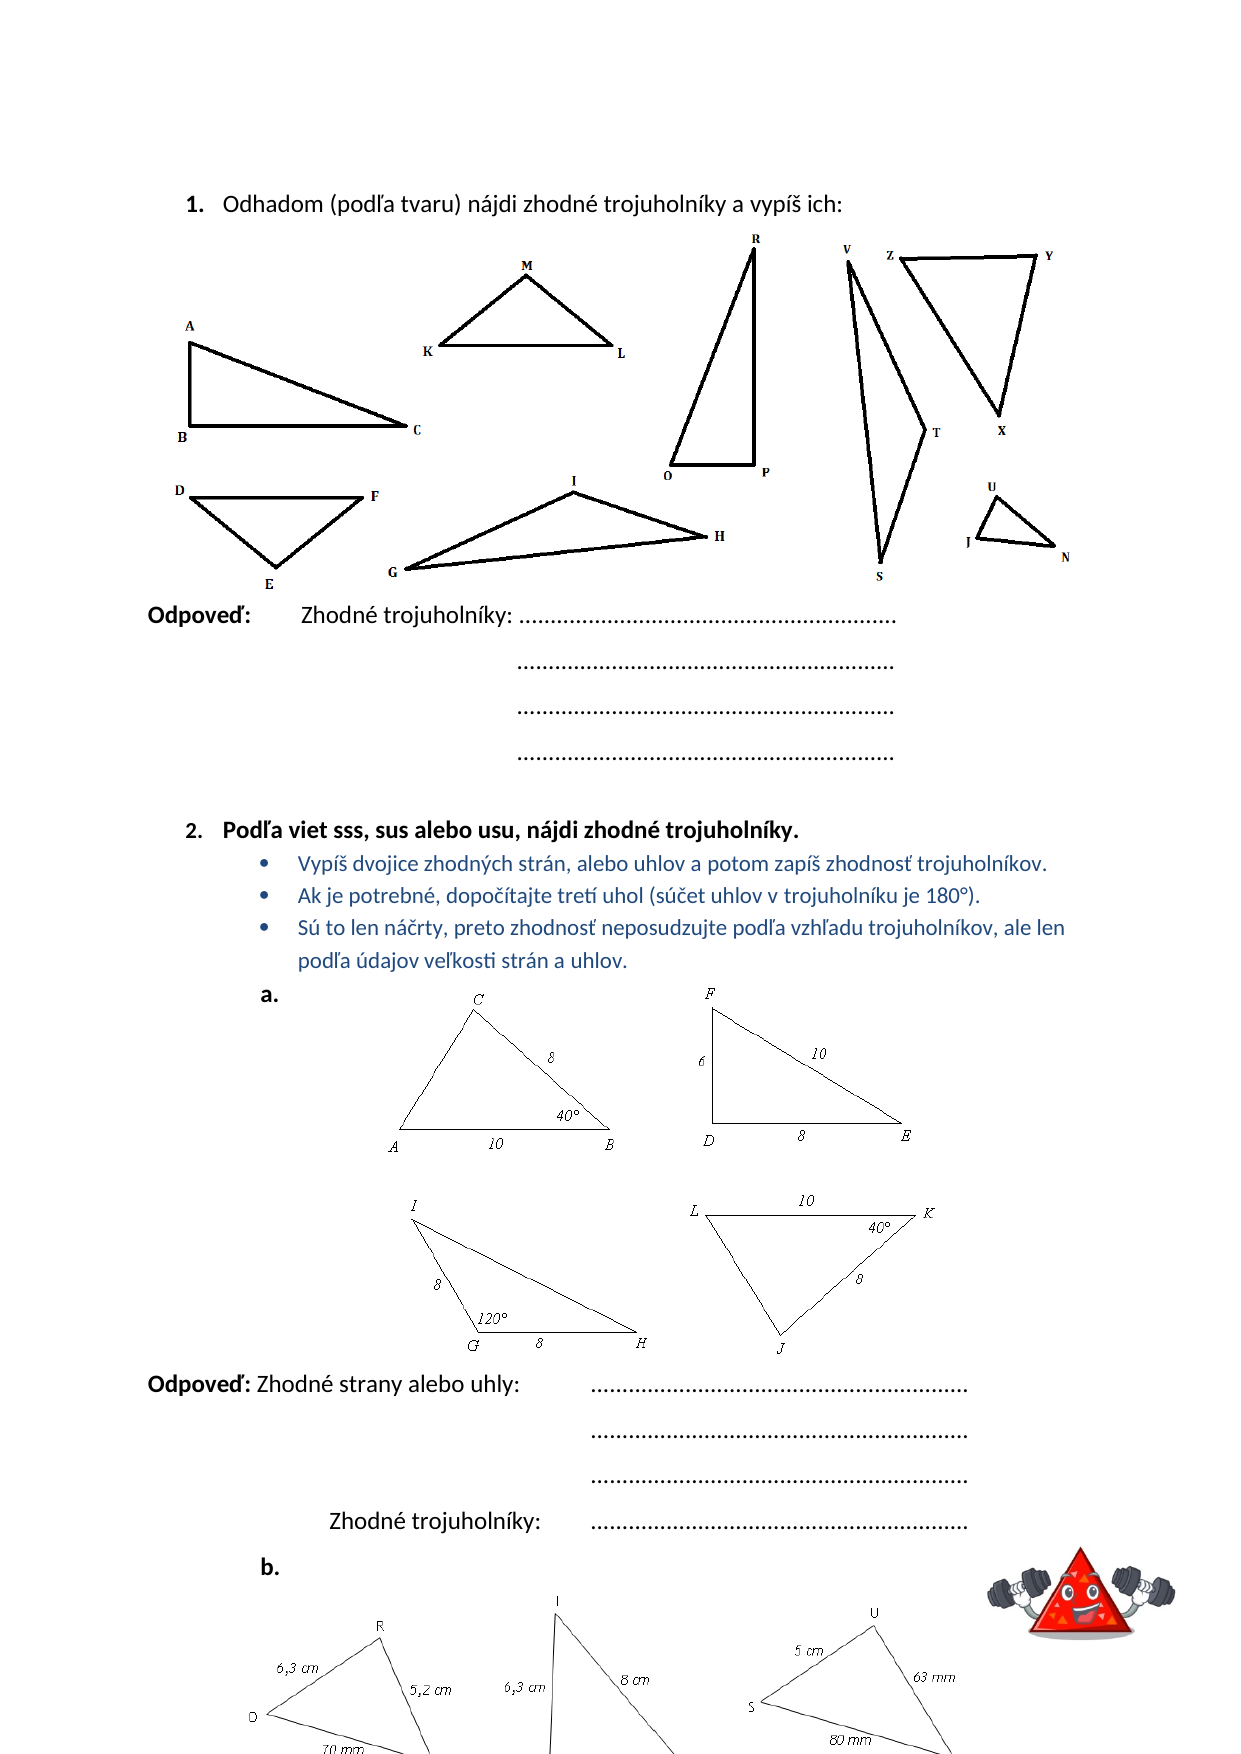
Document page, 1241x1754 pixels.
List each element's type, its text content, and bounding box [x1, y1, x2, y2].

list Vypíš dvojice zhodných strán, alebo uhlov a potom zapíš zhodnosť trojuholníkov. [260, 849, 1093, 877]
text ............................................................ [443, 645, 1093, 675]
text ............................................................ [516, 1414, 1093, 1444]
list Ak je potrebné, dopočítajte tretí uhol (súčet uhlov v trojuholníku je 180°). [260, 881, 1093, 909]
list Podľa viet sss, sus alebo usu, nájdi zhodné trojuholníky. [185, 814, 1093, 845]
list ............................................................ [295, 736, 1093, 767]
picture [374, 974, 944, 1370]
text ............................................................ [516, 691, 1093, 721]
list Odhadom (podľa tvaru) nájdi zhodné trojuholníky a vypíš ich: [185, 188, 1093, 219]
text Odpoveď: Zhodné strany alebo uhly: ............................................................ [148, 1368, 1093, 1398]
list Zhodné trojuholníky: ............................................................ [295, 1505, 1093, 1536]
picture [147, 223, 1083, 595]
text ............................................................ [516, 1459, 1093, 1490]
text Odpoveď: Zhodné trojuholníky: ............................................................ [148, 599, 1093, 629]
picture [221, 1535, 1181, 1754]
list Sú to len náčrty, preto zhodnosť neposudzujte podľa vzhľadu trojuholníkov, ale len podľa údajov veľkosti strán a uhlov. [260, 913, 1093, 974]
